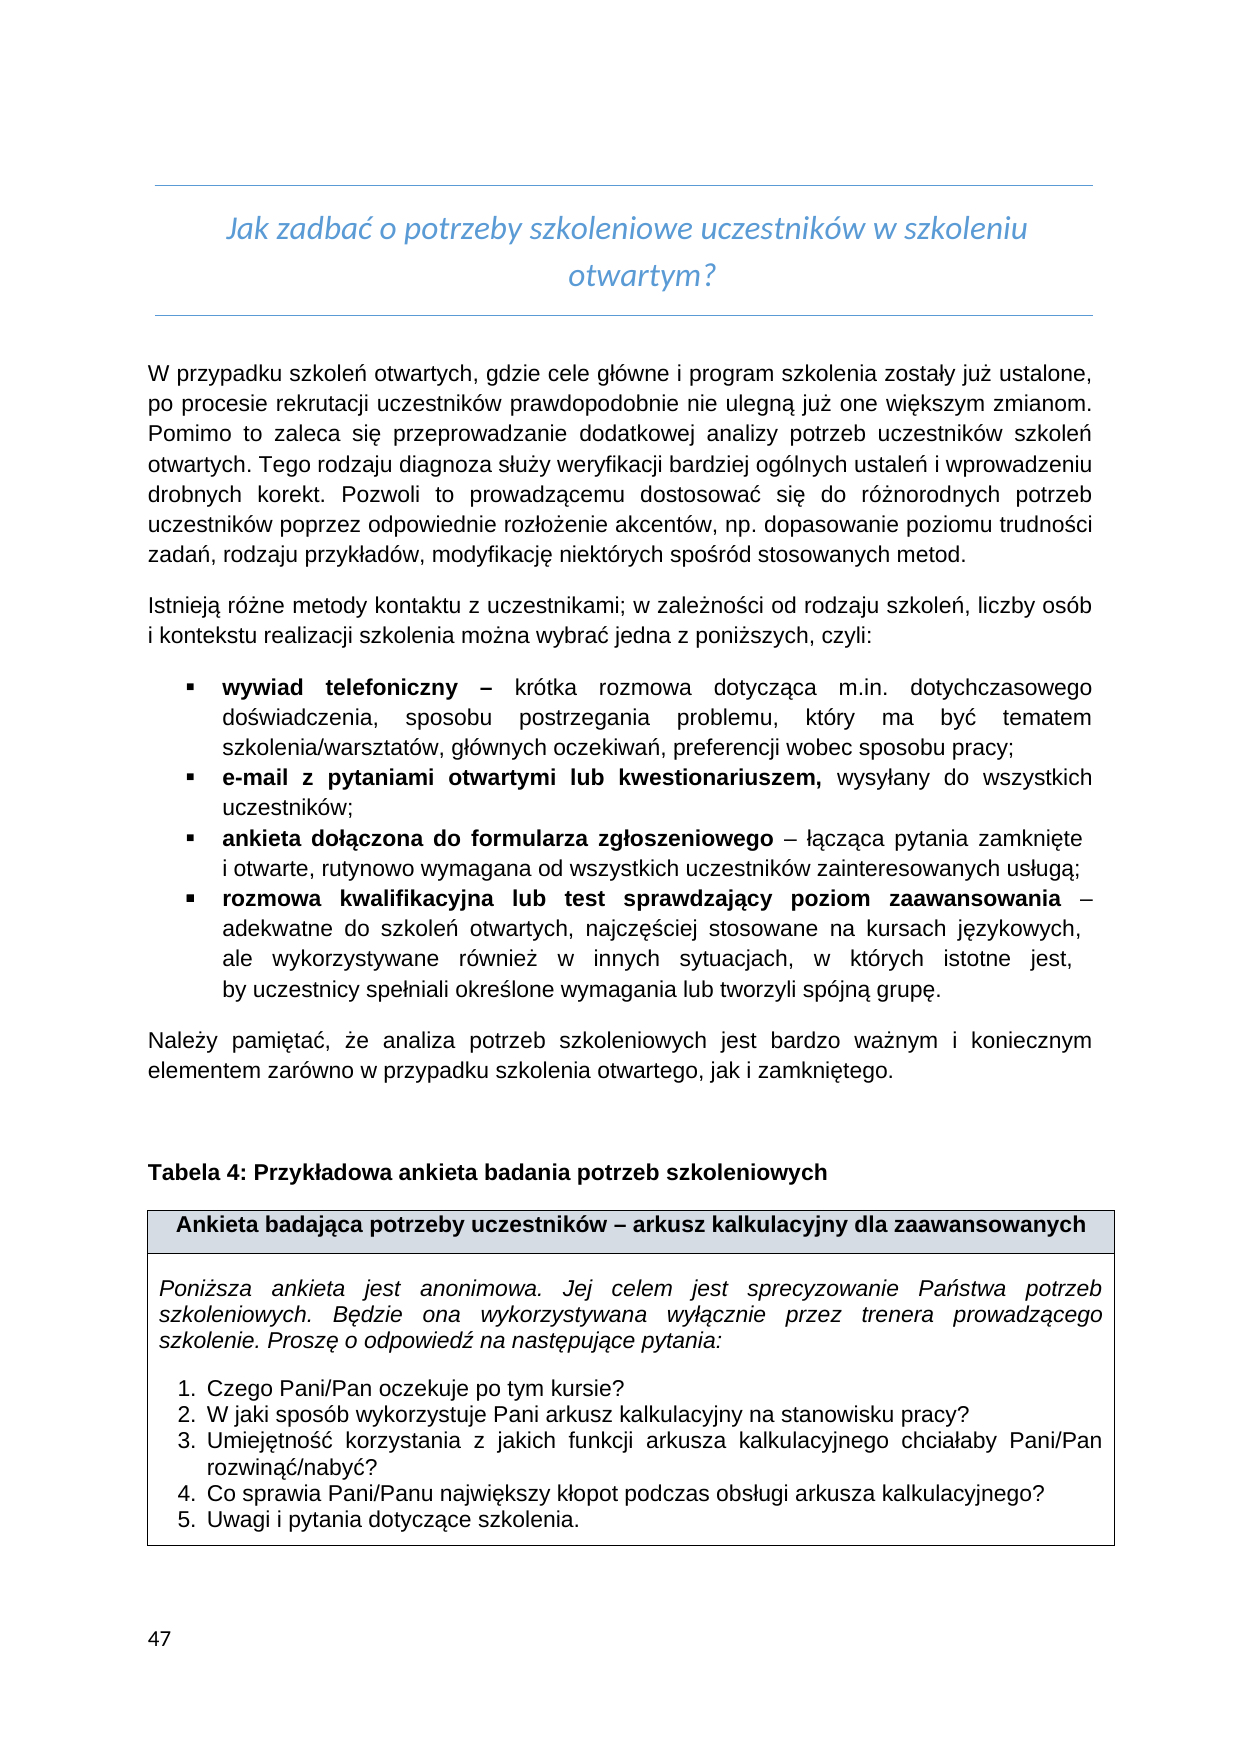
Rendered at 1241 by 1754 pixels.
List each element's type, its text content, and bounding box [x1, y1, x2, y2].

text Należy pamiętać, że analiza potrzeb szkoleniowych jest bardzo ważnym i koniecznym elementem zarówno w przypadku szkolenia otwartego, jak i zamkniętego. [148, 1027, 1093, 1083]
subtitle Jak zadbać o potrzeby szkoleniowe uczestników w szkoleniu otwartym? [154, 186, 1093, 316]
list ankieta dołączona do formularza zgłoszeniowego – łącząca pytania zamknięte i otwarte, rutynowo wymagana od wszystkich uczestników zainteresowanych usługą; [185, 824, 1093, 881]
list wywiad telefoniczny – krótka rozmowa dotycząca m.in. dotychczasowego doświadczenia, sposobu postrzegania problemu, który ma być tematem szkolenia/warsztatów, głównych oczekiwań, preferencji wobec sposobu pracy; [185, 673, 1093, 760]
text Istnieją różne metody kontaktu z uczestnikami; w zależności od rodzaju szkoleń, liczby osób i kontekstu realizacji szkolenia można wybrać jedna z poniższych, czyli: [148, 592, 1093, 649]
table_cell Poniższa ankieta jest anonimowa. Jej celem jest sprecyzowanie Państwa potrzeb szkoleniowych. Będzie ona wykorzystywana wyłącznie przez trenera prowadzącego szkolenie. Proszę o odpowiedź na następujące pytania: Czego Pani/Pan oczekuje po tym kursie? W jaki sposób wykorzystuje Pani arkusz kalkulacyjny na stanowisku pracy? Umiejętność korzystania z jakich funkcji arkusza kalkulacyjnego chciałaby Pani/Pan rozwinąć/nabyć? Co sprawia Pani/Panu największy kłopot podczas obsługi arkusza kalkulacyjnego? Uwagi i pytania dotyczące szkolenia. [148, 1254, 1114, 1545]
list rozmowa kwalifikacyjna lub test sprawdzający poziom zaawansowania – adekwatne do szkoleń otwartych, najczęściej stosowane na kursach językowych, ale wykorzystywane również w innych sytuacjach, w których istotne jest, by uczestnicy spełniali określone wymagania lub tworzyli spójną grupę. [185, 885, 1093, 1002]
table_header Ankieta badająca potrzeby uczestników – arkusz kalkulacyjny dla zaawansowanych [148, 1211, 1114, 1253]
text W przypadku szkoleń otwartych, gdzie cele główne i program szkolenia zostały już ustalone, po procesie rekrutacji uczestników prawdopodobnie nie ulegną już one większym zmianom. Pomimo to zaleca się przeprowadzanie dodatkowej analizy potrzeb uczestników szkoleń otwartych. Tego rodzaju diagnoza służy weryfikacji bardziej ogólnych ustaleń i wprowadzeniu drobnych korekt. Pozwoli to prowadzącemu dostosować się do różnorodnych potrzeb uczestników poprzez odpowiednie rozłożenie akcentów, np. dopasowanie poziomu trudności zadań, rodzaju przykładów, modyfikację niektórych spośród stosowanych metod. [148, 360, 1093, 567]
list e-mail z pytaniami otwartymi lub kwestionariuszem, wysyłany do wszystkich uczestników; [185, 764, 1093, 821]
text Tabela 4: Przykładowa ankieta badania potrzeb szkoleniowych [148, 1159, 1093, 1185]
